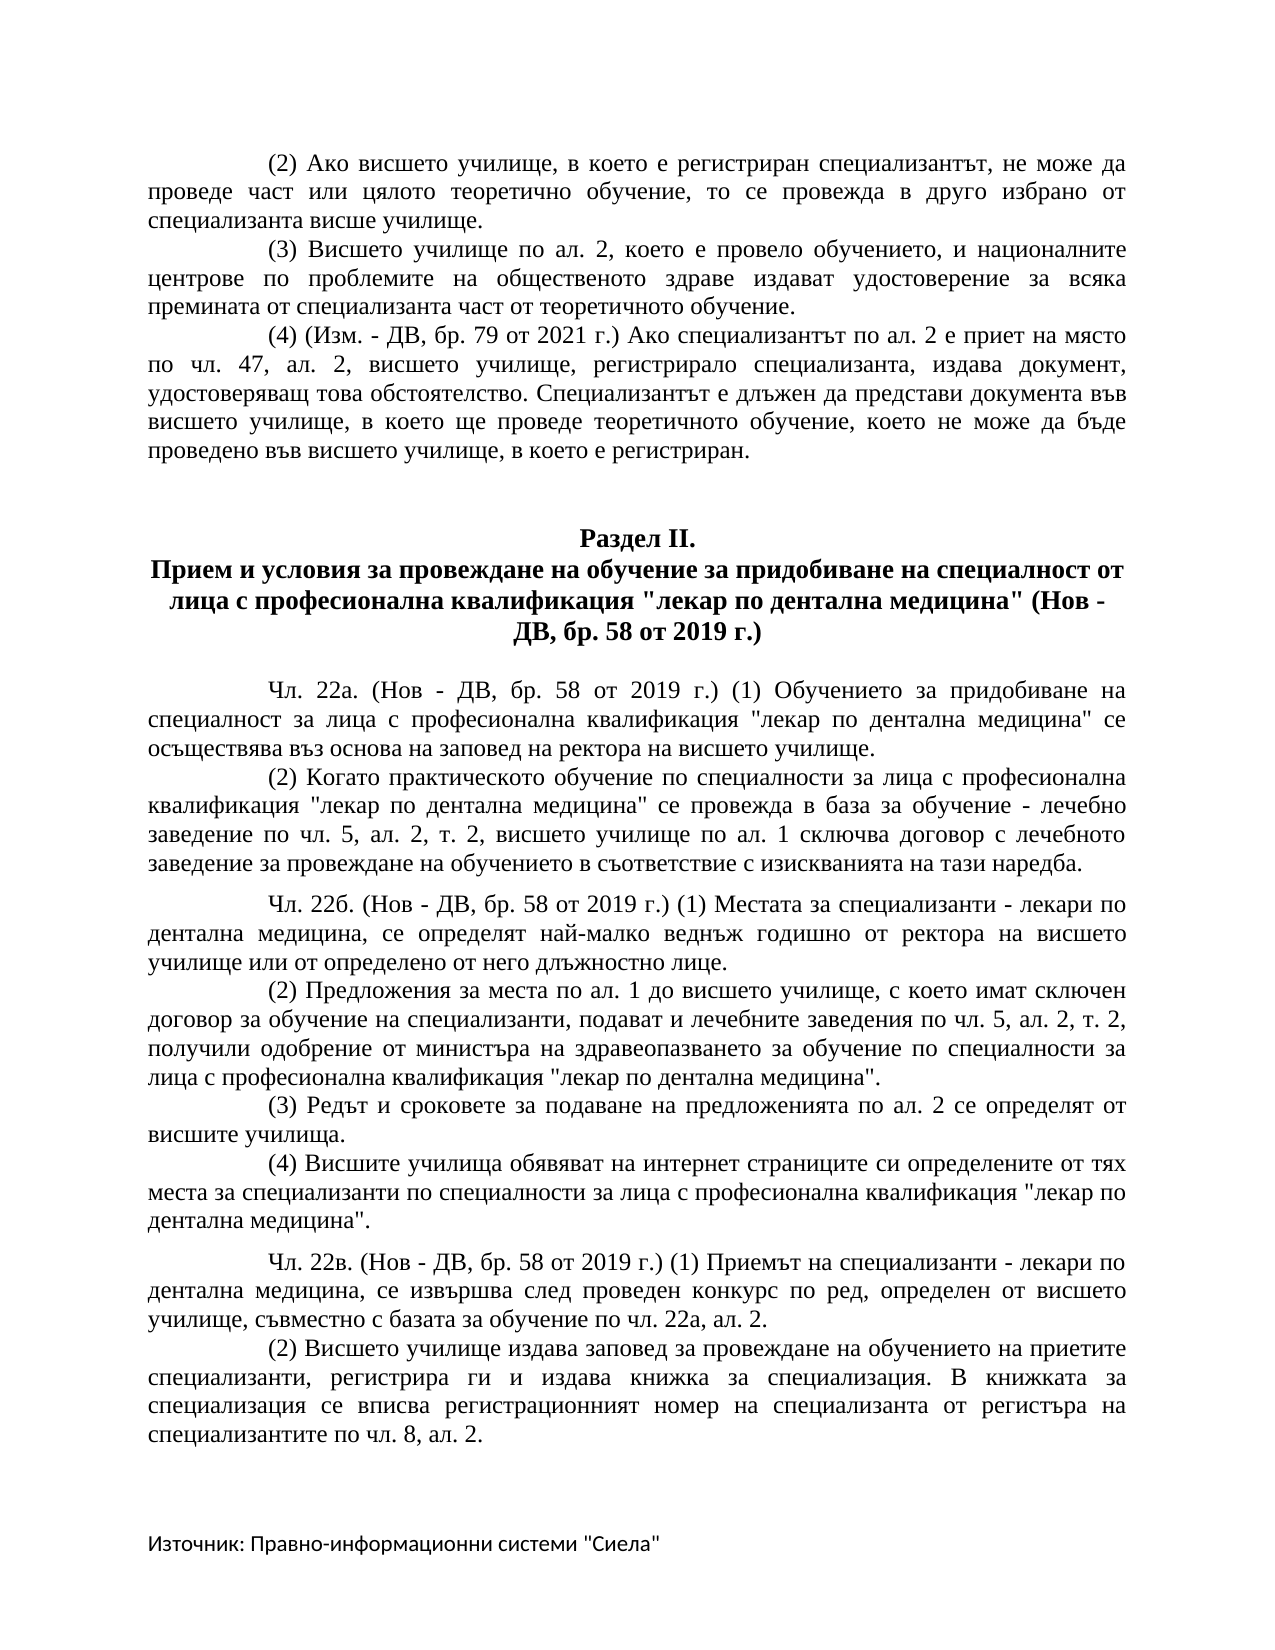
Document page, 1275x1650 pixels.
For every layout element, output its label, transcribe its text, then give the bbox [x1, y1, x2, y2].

text Чл. 22б. (Нов - ДВ, бр. 58 от 2019 г.) (1) Местата за специализанти - лекари по дентална медицина, се определят най-малко веднъж годишно от ректора на висшето училище или от определено от него длъжностно лице. [148, 889, 1127, 976]
text (2) Ако висшето училище, в което е регистриран специализантът, не може да проведе част или цялото теоретично обучение, то се провежда в друго избрано от специализанта висше училище. [148, 148, 1127, 234]
text (4) (Изм. - ДВ, бр. 79 от 2021 г.) Ако специализантът по ал. 2 е приет на място по чл. 47, ал. 2, висшето училище, регистрирало специализанта, издава документ, удостоверяващ това обстоятелство. Специализантът е длъжен да представи документа във висшето училище, в което ще проведе теоретичното обучение, което не може да бъде проведено във висшето училище, в което е регистриран. [148, 320, 1127, 464]
text (2) Когато практическото обучение по специалности за лица с професионална квалификация "лекар по дентална медицина" се провежда в база за обучение - лечебно заведение по чл. 5, ал. 2, т. 2, висшето училище по ал. 1 сключва договор с лечебното заведение за провеждане на обучението в съответствие с изискванията на тази наредба. [148, 762, 1127, 877]
text Раздел II. Прием и условия за провеждане на обучение за придобиване на специалност от лица с професионална квалификация "лекар по дентална медицина" (Нов - ДВ, бр. 58 от 2019 г.) [148, 522, 1127, 646]
text (4) Висшите училища обявяват на интернет страниците си определените от тях места за специализанти по специалности за лица с професионална квалификация "лекар по дентална медицина". [148, 1148, 1127, 1234]
text (2) Висшето училище издава заповед за провеждане на обучението на приетите специализанти, регистрира ги и издава книжка за специализация. В книжката за специализация се вписва регистрационният номер на специализанта от регистъра на специализантите по чл. 8, ал. 2. [148, 1333, 1127, 1448]
text Чл. 22а. (Нов - ДВ, бр. 58 от 2019 г.) (1) Обучението за придобиване на специалност за лица с професионална квалификация "лекар по дентална медицина" се осъществява въз основа на заповед на ректора на висшето училище. [148, 676, 1127, 762]
text (3) Висшето училище по ал. 2, което е провело обучението, и националните центрове по проблемите на общественото здраве издават удостоверение за всяка премината от специализанта част от теоретичното обучение. [148, 234, 1127, 320]
text Чл. 22в. (Нов - ДВ, бр. 58 от 2019 г.) (1) Приемът на специализанти - лекари по дентална медицина, се извършва след проведен конкурс по ред, определен от висшето училище, съвместно с базата за обучение по чл. 22а, ал. 2. [148, 1247, 1127, 1333]
text (3) Редът и сроковете за подаване на предложенията по ал. 2 се определят от висшите училища. [148, 1091, 1127, 1148]
text (2) Предложения за места по ал. 1 до висшето училище, с което имат сключен договор за обучение на специализанти, подават и лечебните заведения по чл. 5, ал. 2, т. 2, получили одобрение от министъра на здравеопазването за обучение по специалности за лица с професионална квалификация "лекар по дентална медицина". [148, 976, 1127, 1091]
